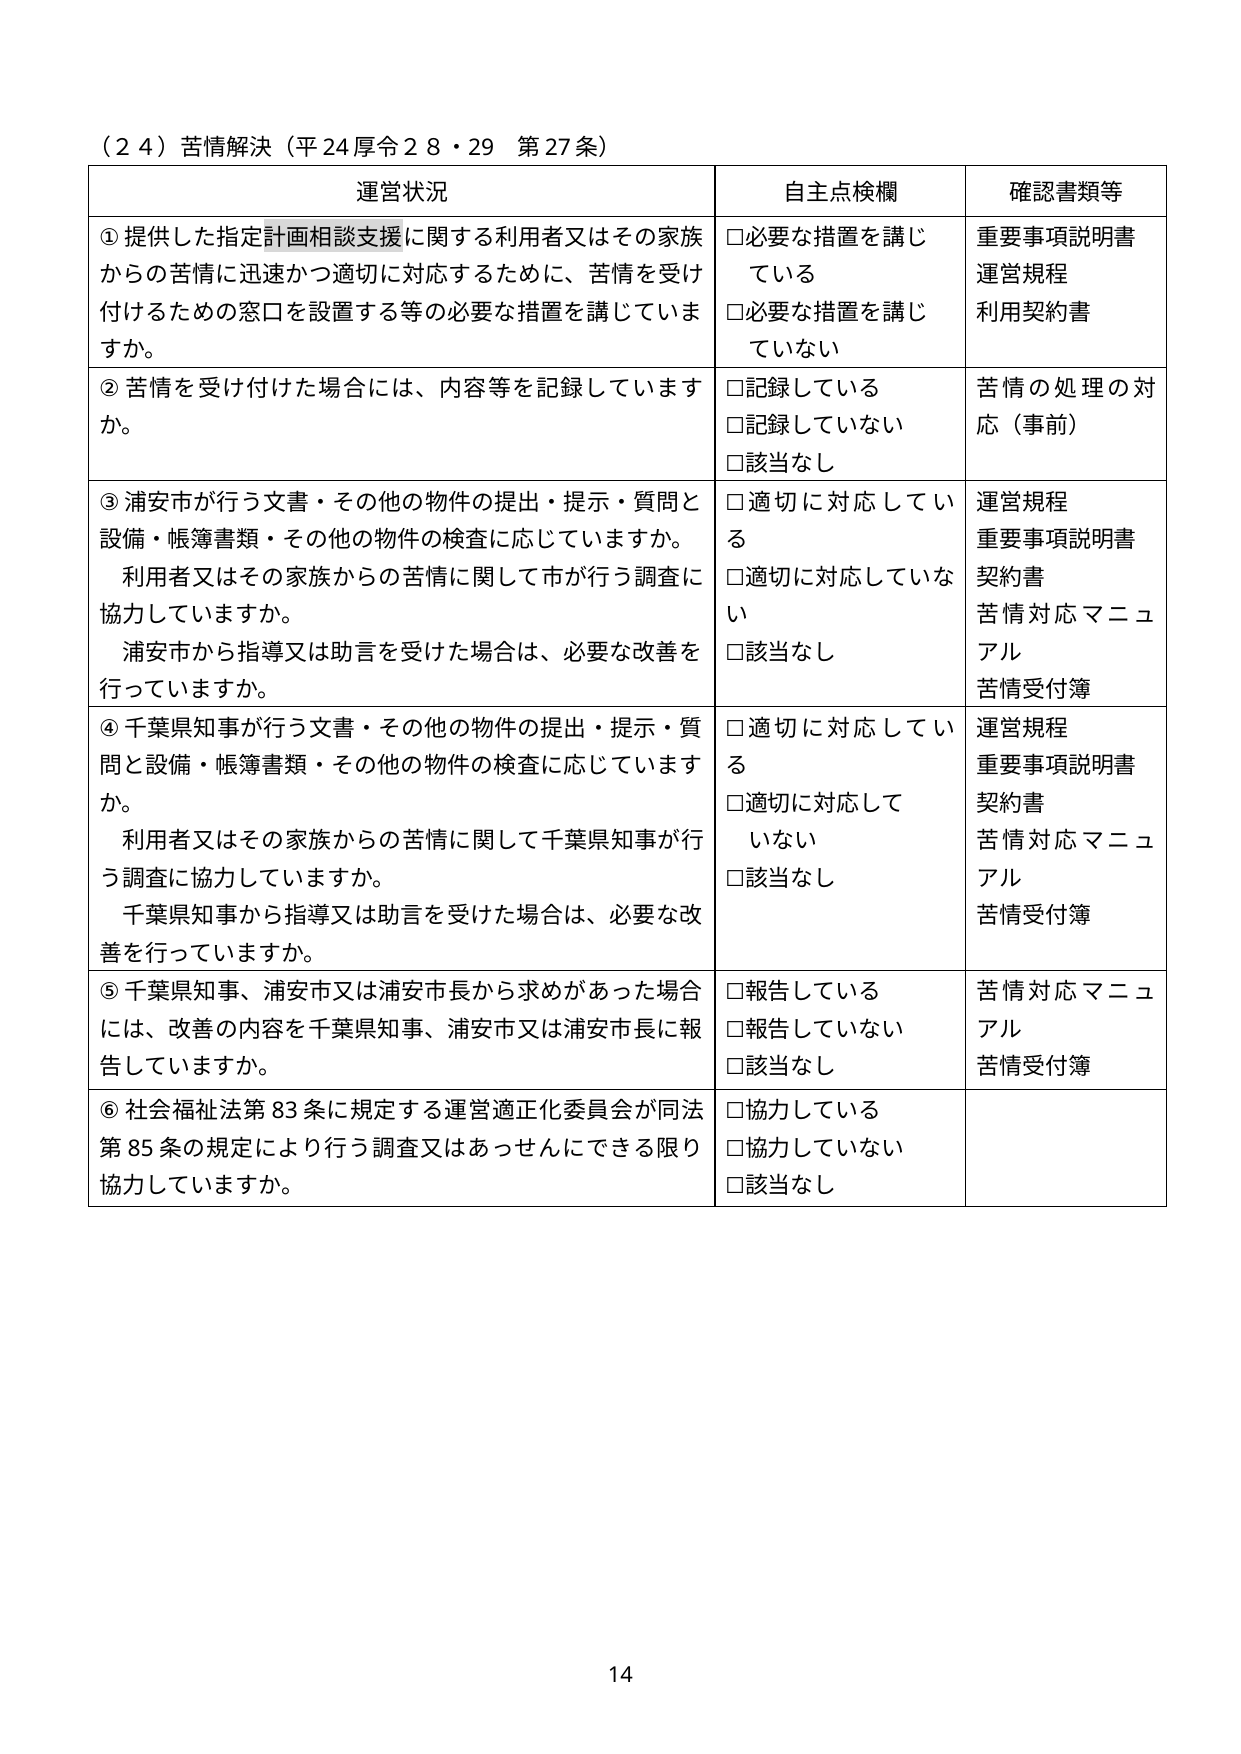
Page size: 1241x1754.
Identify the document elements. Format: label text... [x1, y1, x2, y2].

table_cell [966, 1090, 1166, 1206]
table_cell ④千葉県知事が行う文書・その他の物件の提出・提示・質問と設備・帳簿書類・その他の物件の検査に応じていますか。 利用者又はその家族からの苦情に関して千葉県知事が行う調査に協力していますか。 千葉県知事から指導又は助言を受けた場合は、必要な改善を行っていますか。 [89, 707, 714, 970]
table_header 自主点検欄 [716, 166, 965, 216]
table_cell 重要事項説明書 運営規程 利用契約書 [966, 217, 1166, 367]
table_cell 必要な措置を講じ ている 必要な措置を講じ ていない [716, 217, 965, 367]
table_cell 苦情対応マニュアル 苦情受付簿 [966, 971, 1166, 1089]
table_cell ①提供した指定計画相談支援に関する利用者又はその家族からの苦情に迅速かつ適切に対応するために、苦情を受け付けるための窓口を設置する等の必要な措置を講じていますか。 [89, 217, 714, 367]
table_cell 報告している 報告していない 該当なし [716, 971, 965, 1089]
table_cell 適切に対応してい る 適切に対応していない 該当なし [716, 481, 965, 706]
table_header 運営状況 [89, 166, 714, 216]
table_header 確認書類等 [966, 166, 1166, 216]
table_cell 運営規程 重要事項説明書 契約書 苦情対応マニュアル 苦情受付簿 [966, 707, 1166, 970]
table_cell ②苦情を受け付けた場合には、内容等を記録していますか。 [89, 368, 714, 480]
text （２４）苦情解決（平24厚令２８・29 第27条） [89, 127, 1152, 164]
table_cell ⑥社会福祉法第83条に規定する運営適正化委員会が同法第85条の規定により行う調査又はあっせんにできる限り協力していますか。 [89, 1090, 714, 1206]
table_cell 記録している 記録していない 該当なし [716, 368, 965, 480]
table_cell 苦情の処理の対応（事前） [966, 368, 1166, 480]
table_cell ③浦安市が行う文書・その他の物件の提出・提示・質問と設備・帳簿書類・その他の物件の検査に応じていますか。 利用者又はその家族からの苦情に関して市が行う調査に協力していますか。 浦安市から指導又は助言を受けた場合は、必要な改善を行っていますか。 [89, 481, 714, 706]
table_cell 適切に対応してい る 適切に対応して いない 該当なし [716, 707, 965, 970]
table_cell ⑤千葉県知事、浦安市又は浦安市長から求めがあった場合には、改善の内容を千葉県知事、浦安市又は浦安市長に報告していますか。 [89, 971, 714, 1089]
table_cell 運営規程 重要事項説明書 契約書 苦情対応マニュアル 苦情受付簿 [966, 481, 1166, 706]
table_cell 協力している 協力していない 該当なし [716, 1090, 965, 1206]
